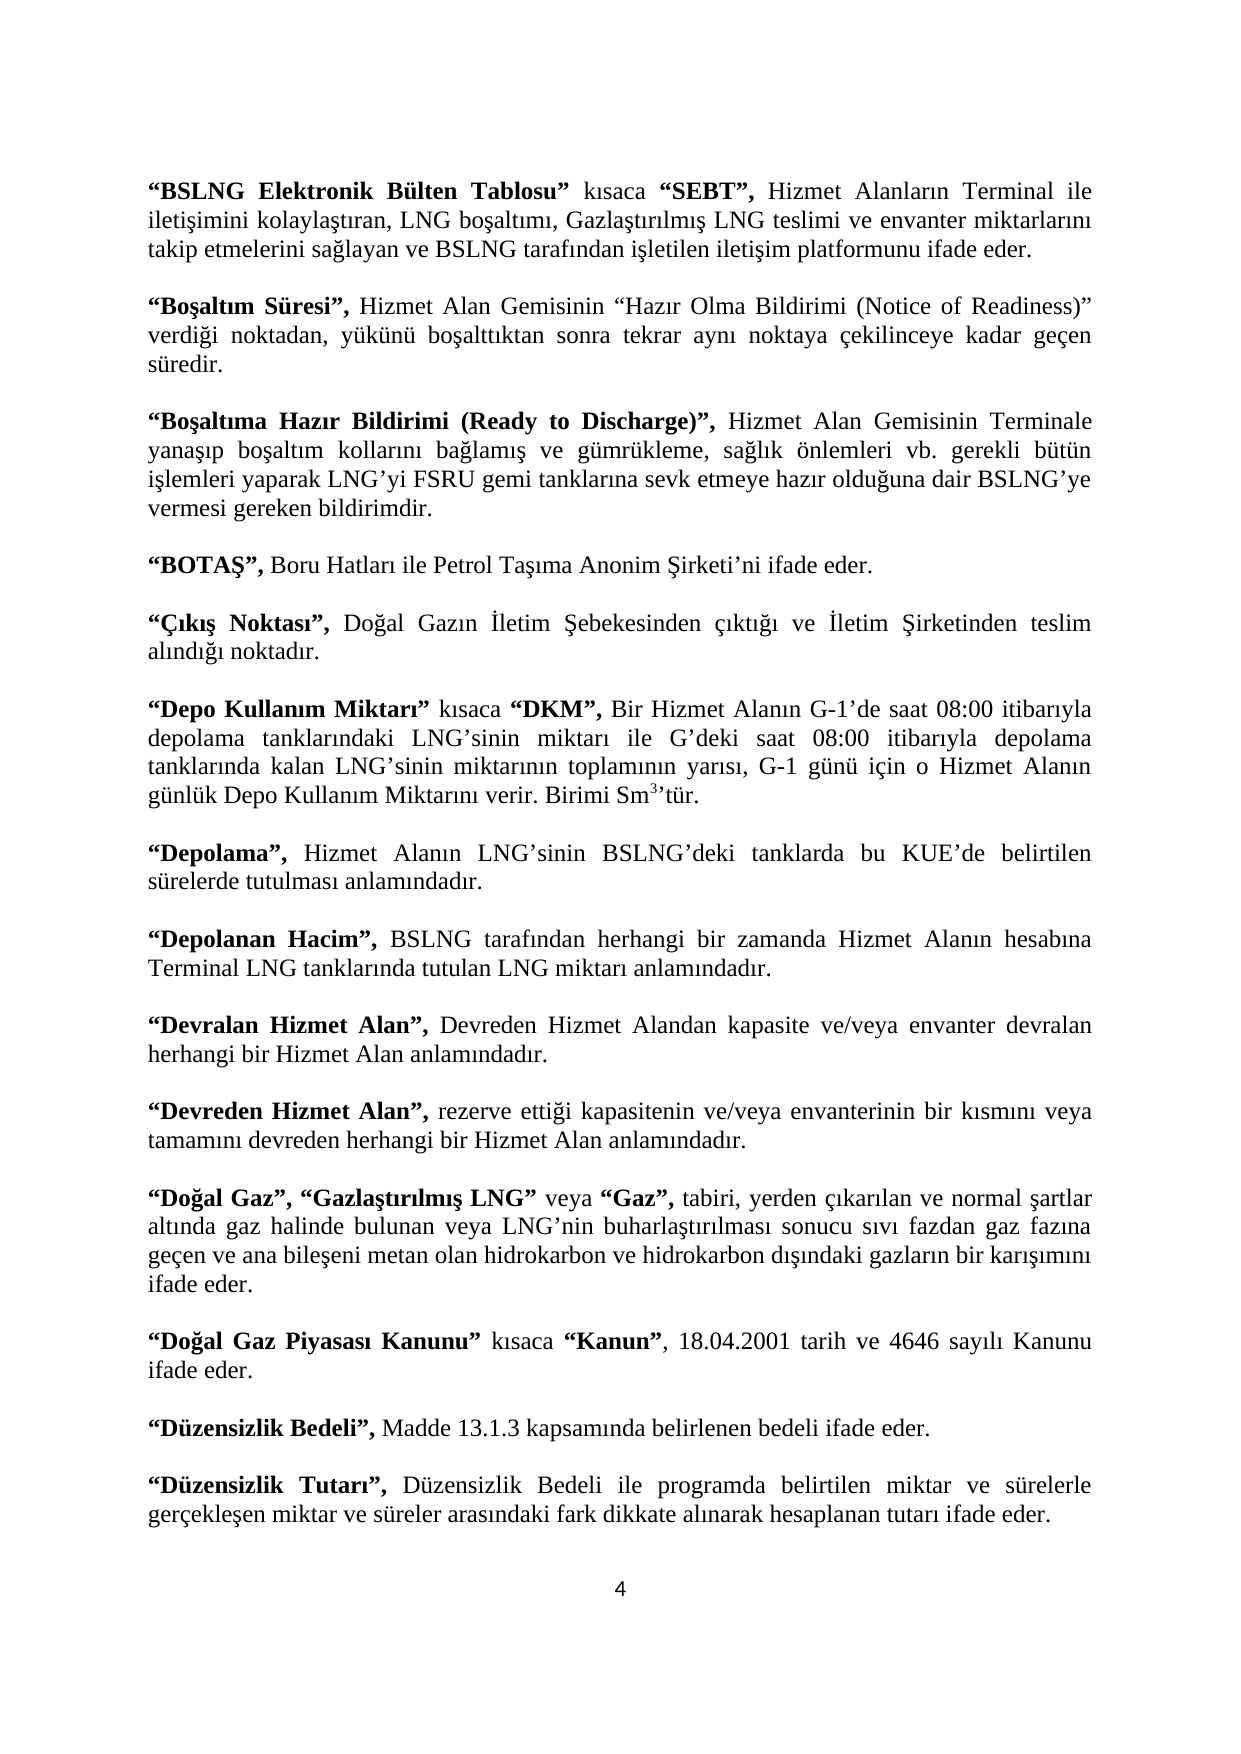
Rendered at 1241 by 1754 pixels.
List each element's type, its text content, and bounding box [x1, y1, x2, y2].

text “Devreden Hizmet Alan”, rezerve ettiği kapasitenin ve/veya envanterinin bir kısmını veya tamamını devreden herhangi bir Hizmet Alan anlamındadır. [148, 1096, 1093, 1154]
text “Depo Kullanım Miktarı” kısaca “DKM”, Bir Hizmet Alanın G-1’de saat 08:00 itibarıyla depolama tanklarındaki LNG’sinin miktarı ile G’deki saat 08:00 itibarıyla depolama tanklarında kalan LNG’sinin miktarının toplamının yarısı, G-1 günü için o Hizmet Alanın günlük Depo Kullanım Miktarını verir. Birimi Sm3’tür. [148, 694, 1093, 809]
text “Depolanan Hacim”, BSLNG tarafından herhangi bir zamanda Hizmet Alanın hesabına Terminal LNG tanklarında tutulan LNG miktarı anlamındadır. [148, 924, 1093, 981]
text “Depolama”, Hizmet Alanın LNG’sinin BSLNG’deki tanklarda bu KUE’de belirtilen sürelerde tutulması anlamındadır. [148, 838, 1093, 895]
text “BOTAŞ”, Boru Hatları ile Petrol Taşıma Anonim Şirketi’ni ifade eder. [148, 550, 1093, 579]
text “Çıkış Noktası”, Doğal Gazın İletim Şebekesinden çıktığı ve İletim Şirketinden teslim alındığı noktadır. [148, 608, 1093, 665]
text “BSLNG Elektronik Bülten Tablosu” kısaca “SEBT”, Hizmet Alanların Terminal ile iletişimini kolaylaştıran, LNG boşaltımı, Gazlaştırılmış LNG teslimi ve envanter miktarlarını takip etmelerini sağlayan ve BSLNG tarafından işletilen iletişim platformunu ifade eder. [148, 176, 1093, 263]
text “Doğal Gaz”, “Gazlaştırılmış LNG” veya “Gaz”, tabiri, yerden çıkarılan ve normal şartlar altında gaz halinde bulunan veya LNG’nin buharlaştırılması sonucu sıvı fazdan gaz fazına geçen ve ana bileşeni metan olan hidrokarbon ve hidrokarbon dışındaki gazların bir karışımını ifade eder. [148, 1183, 1093, 1298]
text “Doğal Gaz Piyasası Kanunu” kısaca “Kanun”, 18.04.2001 tarih ve 4646 sayılı Kanunu ifade eder. [148, 1326, 1093, 1384]
text “Düzensizlik Bedeli”, Madde 13.1.3 kapsamında belirlenen bedeli ifade eder. [148, 1413, 1093, 1441]
text “Düzensizlik Tutarı”, Düzensizlik Bedeli ile programda belirtilen miktar ve sürelerle gerçekleşen miktar ve süreler arasındaki fark dikkate alınarak hesaplanan tutarı ifade eder. [148, 1470, 1093, 1528]
text “Boşaltıma Hazır Bildirimi (Ready to Discharge)”, Hizmet Alan Gemisinin Terminale yanaşıp boşaltım kollarını bağlamış ve gümrükleme, sağlık önlemleri vb. gerekli bütün işlemleri yaparak LNG’yi FSRU gemi tanklarına sevk etmeye hazır olduğuna dair BSLNG’ye vermesi gereken bildirimdir. [148, 406, 1093, 521]
text “Devralan Hizmet Alan”, Devreden Hizmet Alandan kapasite ve/veya envanter devralan herhangi bir Hizmet Alan anlamındadır. [148, 1010, 1093, 1068]
text “Boşaltım Süresi”, Hizmet Alan Gemisinin “Hazır Olma Bildirimi (Notice of Readiness)” verdiği noktadan, yükünü boşalttıktan sonra tekrar aynı noktaya çekilinceye kadar geçen süredir. [148, 291, 1093, 378]
